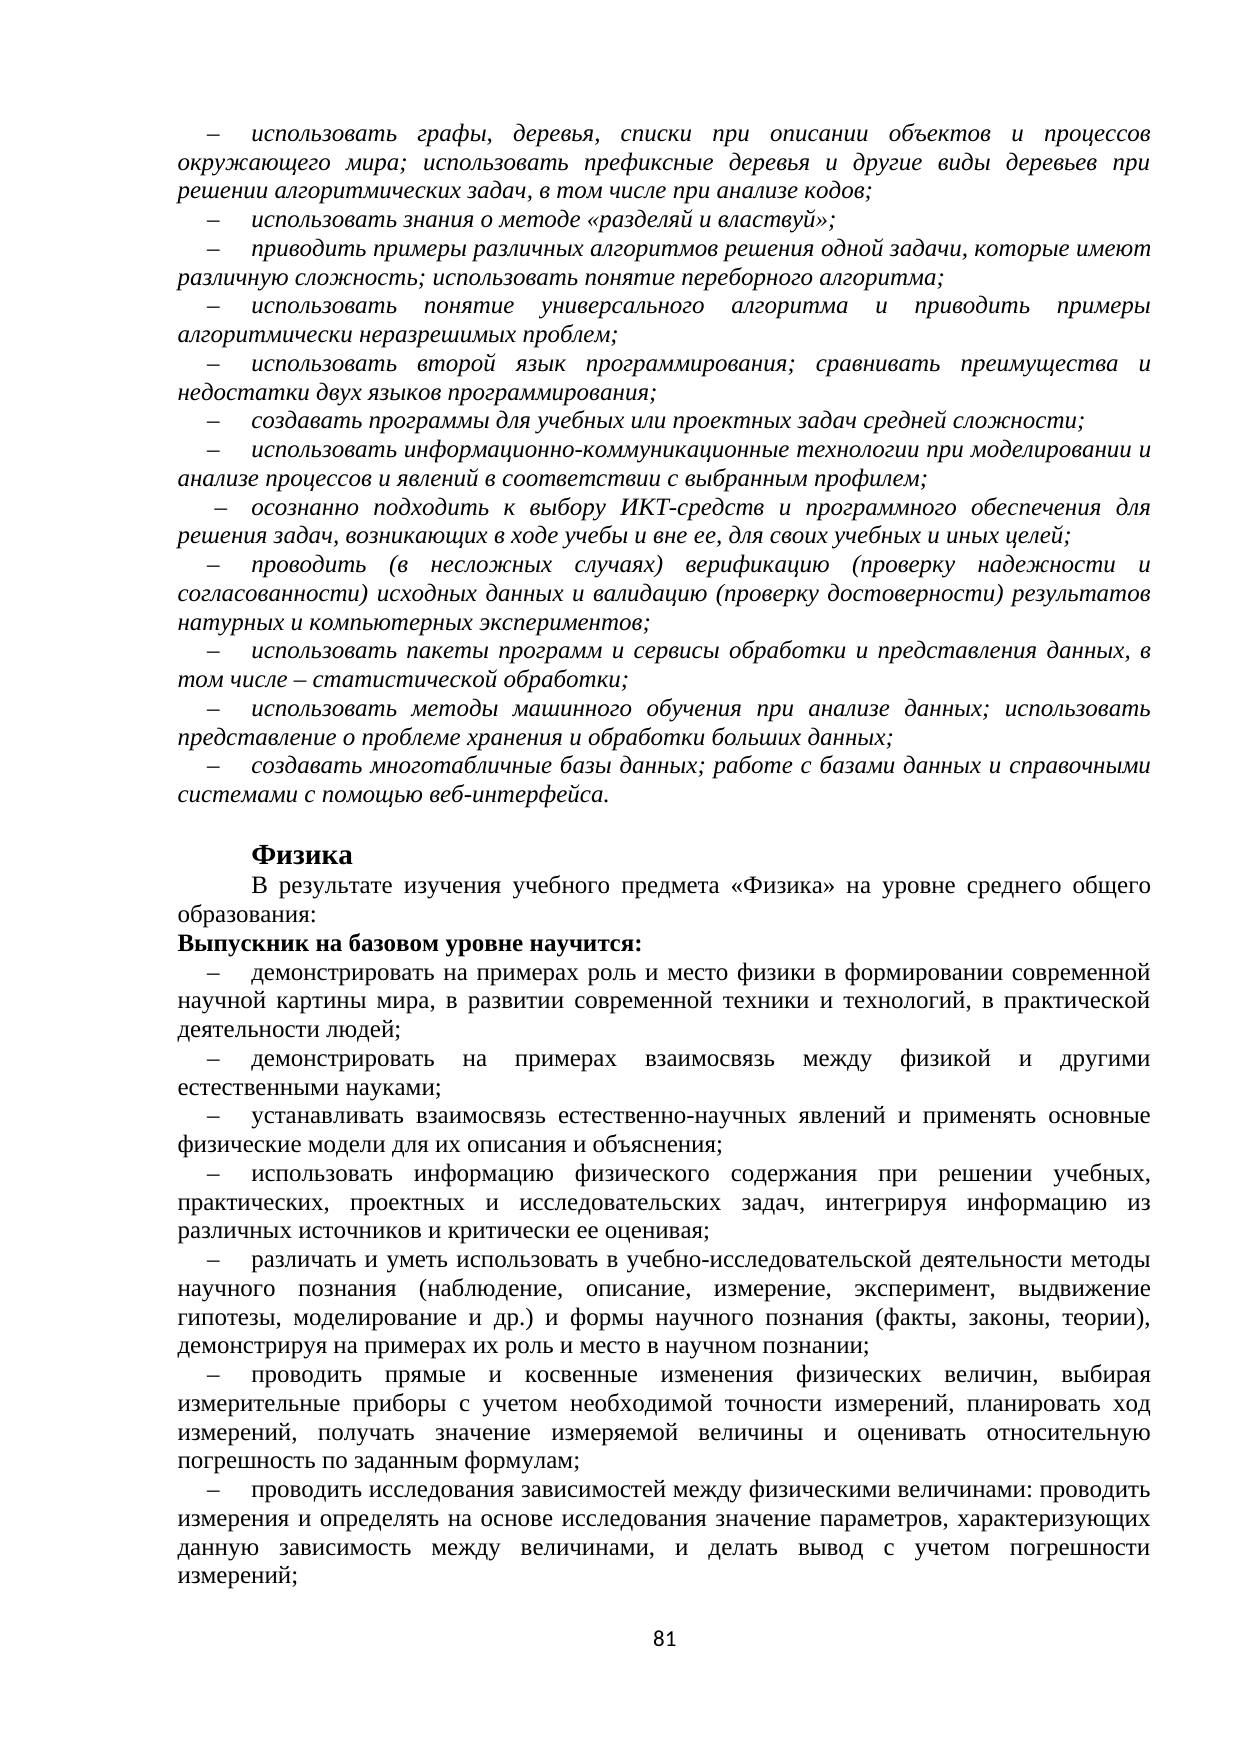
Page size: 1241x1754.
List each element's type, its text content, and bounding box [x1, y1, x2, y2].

text использовать информацию физического содержания при решении учебных, практических, проектных и исследовательских задач, интегрируя информацию из различных источников и критически ее оценивая; [177, 1158, 1152, 1244]
text Выпускник на базовом уровне научится: [177, 928, 1152, 957]
text использовать второй язык программирования; сравнивать преимущества и недостатки двух языков программирования; [177, 348, 1152, 406]
text осознанно подходить к выбору ИКТ-средств и программного обеспечения для решения задач, возникающих в ходе учебы и вне ее, для своих учебных и иных целей; [177, 492, 1152, 549]
text создавать многотабличные базы данных; работе с базами данных и справочными системами с помощью веб-интерфейса. [177, 751, 1152, 808]
text В результате изучения учебного предмета «Физика» на уровне среднего общего образования: [177, 870, 1152, 928]
text использовать пакеты программ и сервисы обработки и представления данных, в том числе – статистической обработки; [177, 636, 1152, 693]
text проводить исследования зависимостей между физическими величинами: проводить измерения и определять на основе исследования значение параметров, характеризующих данную зависимость между величинами, и делать вывод с учетом погрешности измерений; [177, 1474, 1152, 1589]
text проводить (в несложных случаях) верификацию (проверку надежности и согласованности) исходных данных и валидацию (проверку достоверности) результатов натурных и компьютерных экспериментов; [177, 549, 1152, 636]
text различать и уметь использовать в учебно-исследовательской деятельности методы научного познания (наблюдение, описание, измерение, эксперимент, выдвижение гипотезы, моделирование и др.) и формы научного познания (факты, законы, теории), демонстрируя на примерах их роль и место в научном познании; [177, 1244, 1152, 1359]
text устанавливать взаимосвязь естественно-научных явлений и применять основные физические модели для их описания и объяснения; [177, 1100, 1152, 1158]
text приводить примеры различных алгоритмов решения одной задачи, которые имеют различную сложность; использовать понятие переборного алгоритма; [177, 233, 1152, 291]
text использовать знания о методе «разделяй и властвуй»; [177, 204, 1152, 233]
text использовать информационно-коммуникационные технологии при моделировании и анализе процессов и явлений в соответствии с выбранным профилем; [177, 434, 1152, 492]
text проводить прямые и косвенные изменения физических величин, выбирая измерительные приборы с учетом необходимой точности измерений, планировать ход измерений, получать значение измеряемой величины и оценивать относительную погрешность по заданным формулам; [177, 1359, 1152, 1474]
text создавать программы для учебных или проектных задач средней сложности; [177, 406, 1152, 434]
subtitle Физика [177, 837, 1152, 870]
text использовать методы машинного обучения при анализе данных; использовать представление о проблеме хранения и обработки больших данных; [177, 693, 1152, 751]
text демонстрировать на примерах взаимосвязь между физикой и другими естественными науками; [177, 1043, 1152, 1100]
text использовать понятие универсального алгоритма и приводить примеры алгоритмически неразрешимых проблем; [177, 291, 1152, 348]
text использовать графы, деревья, списки при описании объектов и процессов окружающего мира; использовать префиксные деревья и другие виды деревьев при решении алгоритмических задач, в том числе при анализе кодов; [177, 118, 1152, 204]
text демонстрировать на примерах роль и место физики в формировании современной научной картины мира, в развитии современной техники и технологий, в практической деятельности людей; [177, 957, 1152, 1043]
